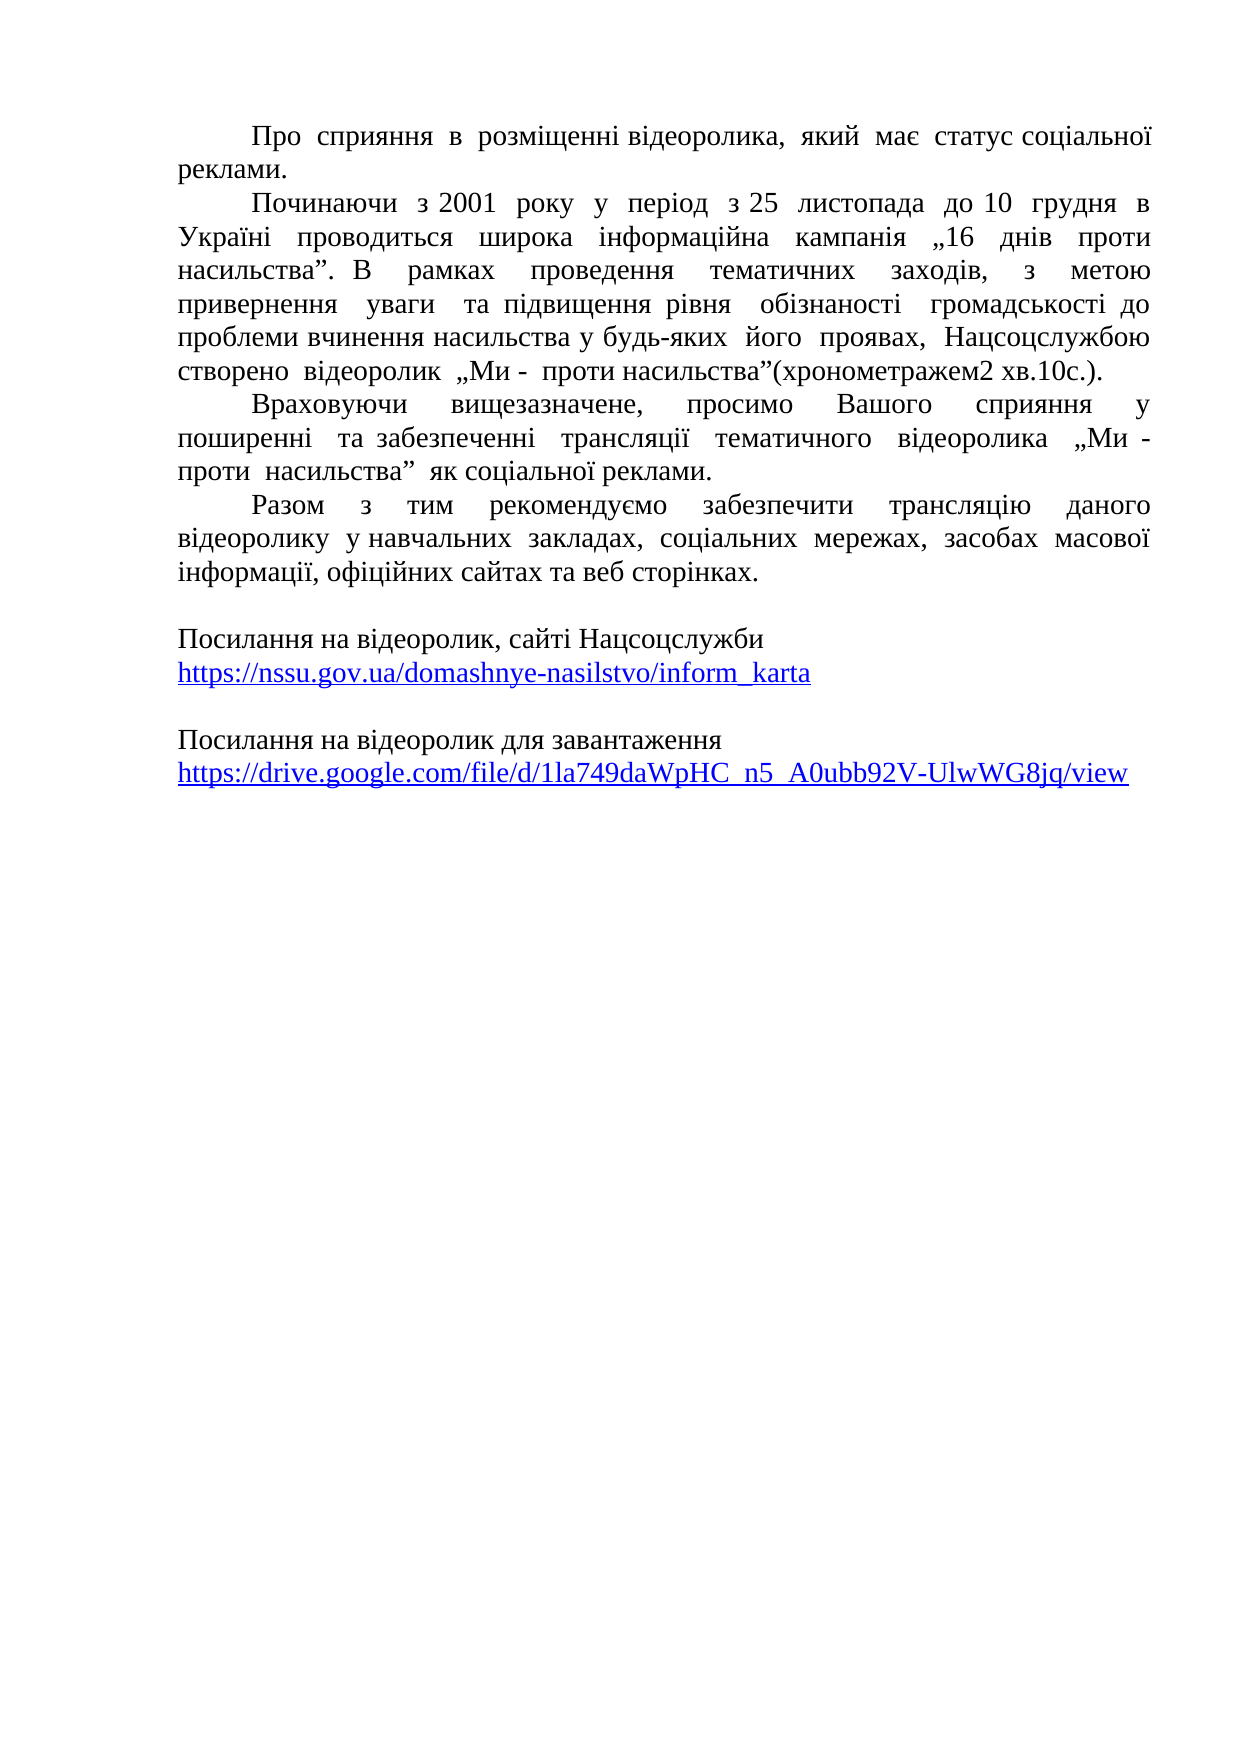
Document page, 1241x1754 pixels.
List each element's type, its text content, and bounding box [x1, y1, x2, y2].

text Про сприяння в розміщенні відеоролика, який має статус соціальної реклами. [177, 118, 1152, 185]
text Починаючи з 2001 року у період з 25 листопада до 10 грудня в Україні проводиться широка інформаційна кампанія „16 днів проти насильства”. В рамках проведення тематичних заходів, з метою привернення уваги та підвищення рівня обізнаності громадськості до проблеми вчинення насильства у будь-яких його проявах, Нацсоцслужбою створено відеоролик „Ми - проти насильства”(хронометражем2 хв.10с.). [177, 185, 1152, 386]
text https://drive.google.com/file/d/1la749daWpHC_n5_A0ubb92V-UlwWG8jq/view [177, 755, 1152, 789]
text Разом з тим рекомендуємо забезпечити трансляцію даного відеоролику у навчальних закладах, соціальних мережах, засобах масової інформації, офіційних сайтах та веб сторінках. [177, 487, 1152, 588]
text Посилання на відеоролик, сайті Нацсоцслужби [177, 621, 1152, 655]
text Враховуючи вищезазначене, просимо Вашого сприяння у поширенні та забезпеченні трансляції тематичного відеоролика „Ми - проти насильства” як соціальної реклами. [177, 386, 1152, 487]
text Посилання на відеоролик для завантаження [177, 722, 1152, 755]
text https://nssu.gov.ua/domashnye-nasilstvo/inform_karta [177, 655, 1152, 688]
